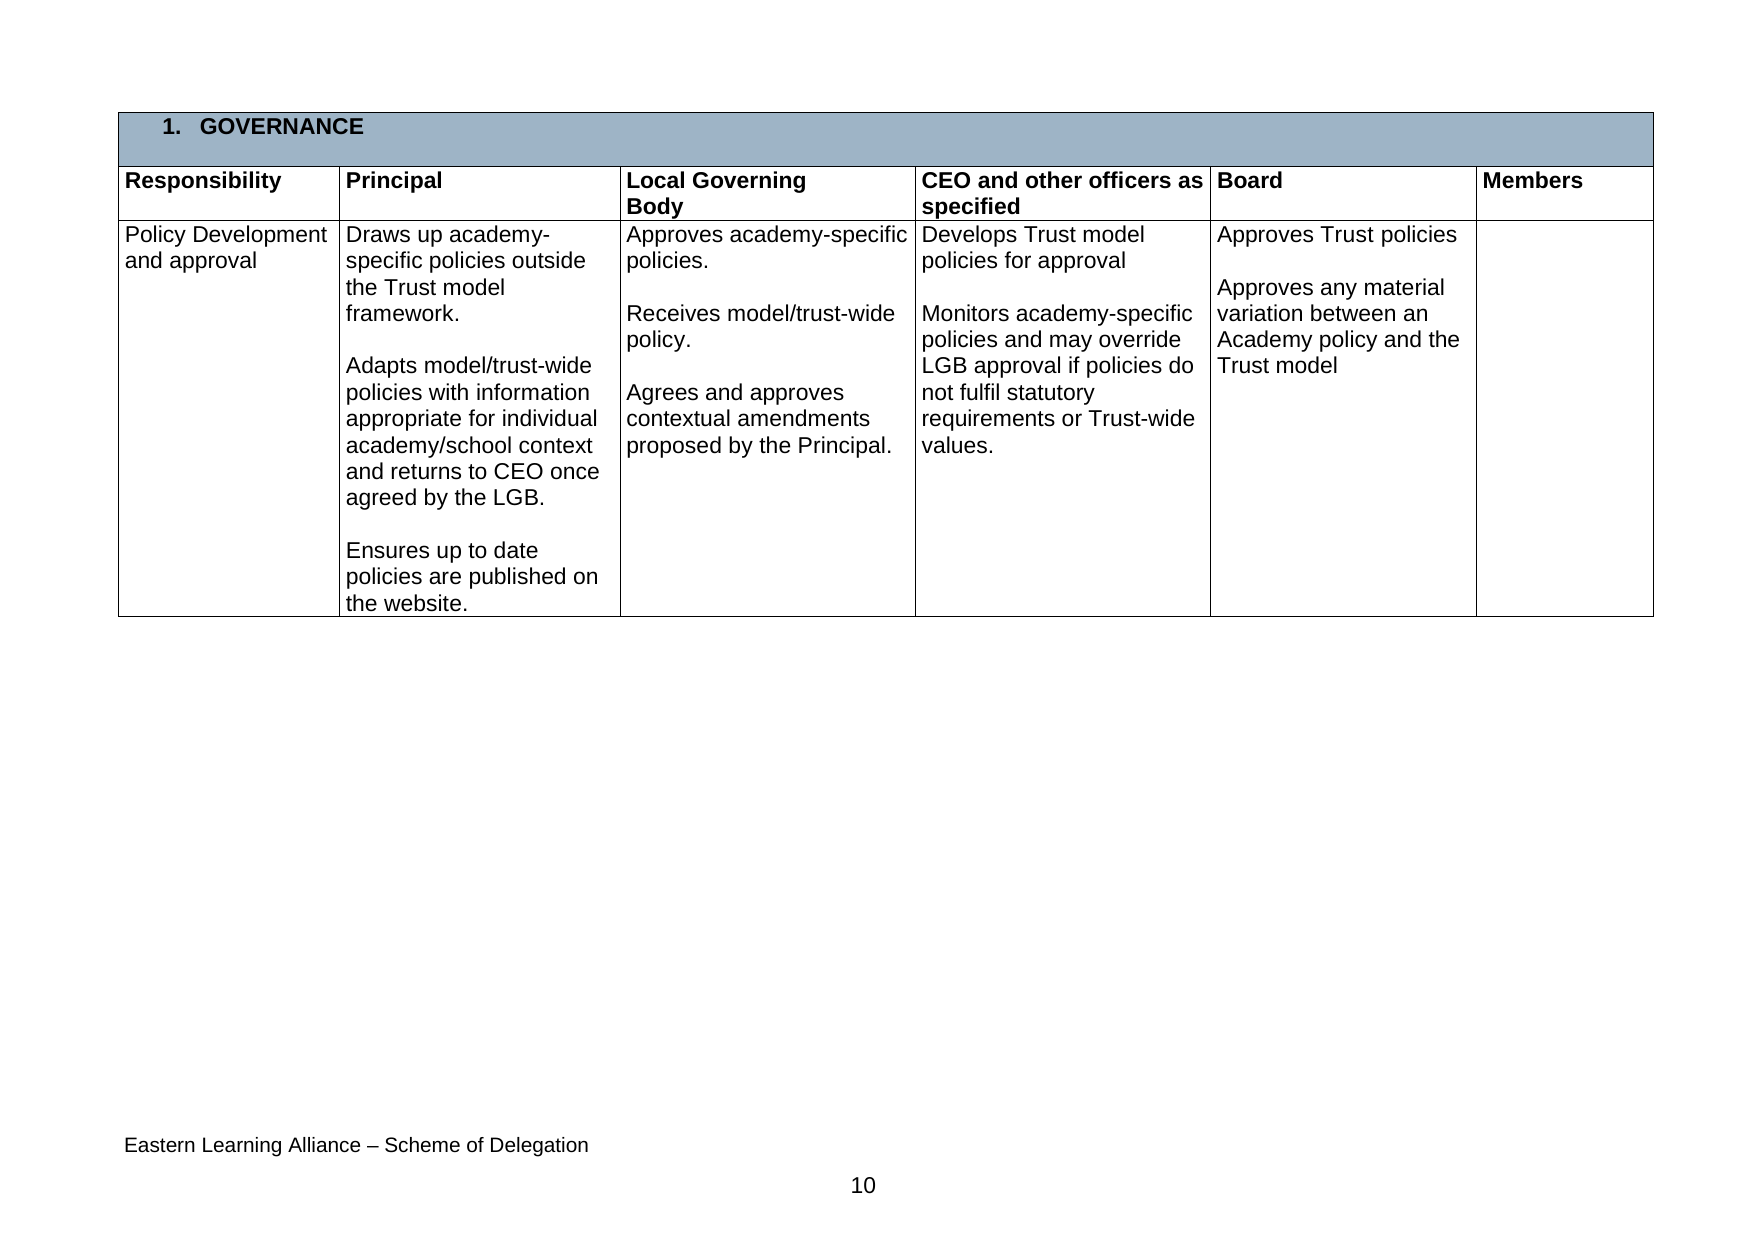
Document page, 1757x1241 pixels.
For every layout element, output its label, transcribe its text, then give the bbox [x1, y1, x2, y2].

table_cell Approves academy-specific policies. Receives model/trust-wide policy. Agrees and approves contextual amendments proposed by the Principal. [621, 221, 915, 616]
table_cell [1477, 221, 1653, 616]
table_cell CEO and other officers as specified [916, 167, 1210, 220]
table_cell Members [1477, 167, 1653, 220]
table_header GOVERNANCE [119, 113, 1653, 166]
table_cell Responsibility [119, 167, 339, 220]
table_cell Approves Trust policies Approves any material variation between an Academy policy and the Trust model [1211, 221, 1476, 616]
table_cell Draws up academy-specific policies outside the Trust model framework. Adapts model/trust-wide policies with information appropriate for individual academy/school context and returns to CEO once agreed by the LGB. Ensures up to date policies are published on the website. [340, 221, 620, 616]
table_cell Principal [340, 167, 620, 220]
table_cell Board [1211, 167, 1476, 220]
table_cell Develops Trust model policies for approval Monitors academy-specific policies and may override LGB approval if policies do not fulfil statutory requirements or Trust-wide values. [916, 221, 1210, 616]
table_cell Local Governing Body [621, 167, 915, 220]
table_cell Policy Development and approval [119, 221, 339, 616]
